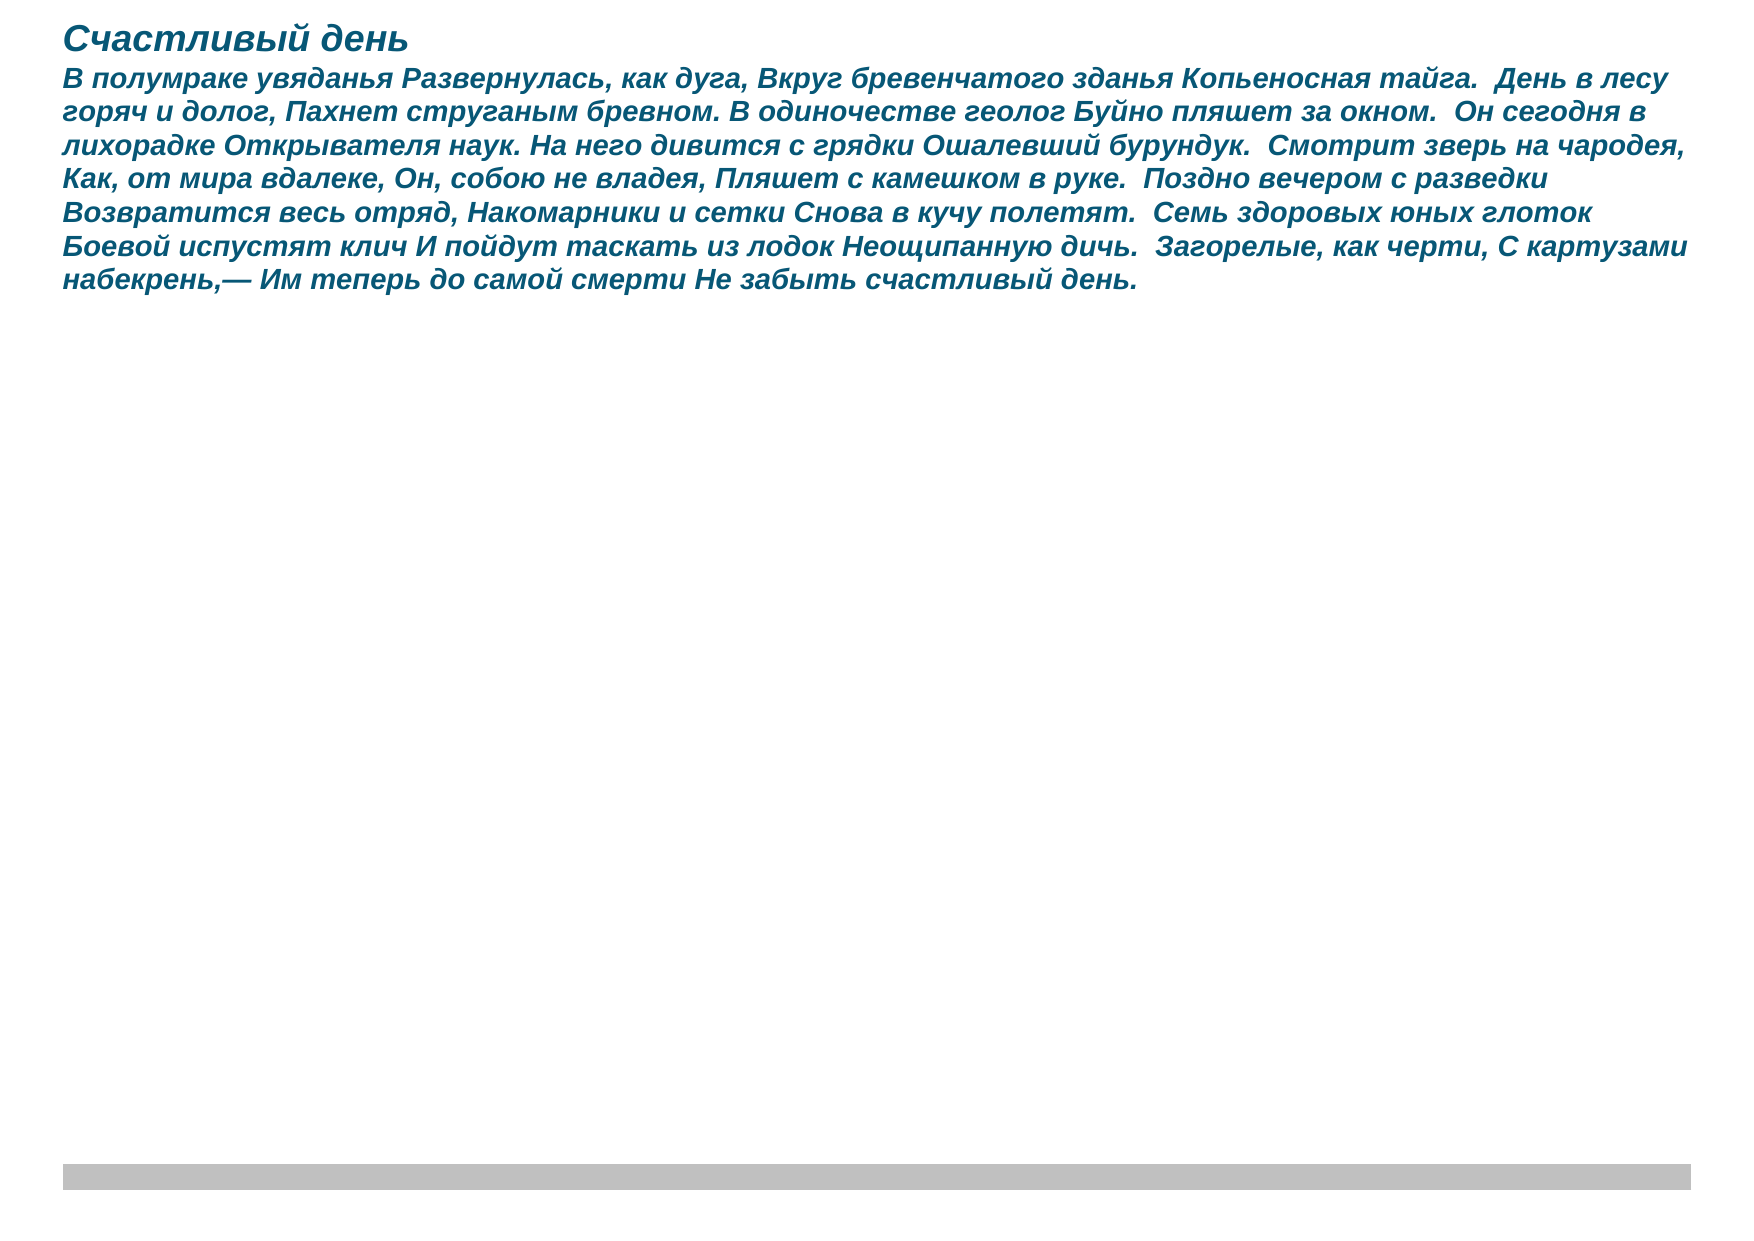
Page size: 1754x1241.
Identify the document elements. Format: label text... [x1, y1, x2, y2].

text В полумраке увяданья [62, 61, 1691, 296]
subtitle Счастливый день [62, 17, 1691, 60]
